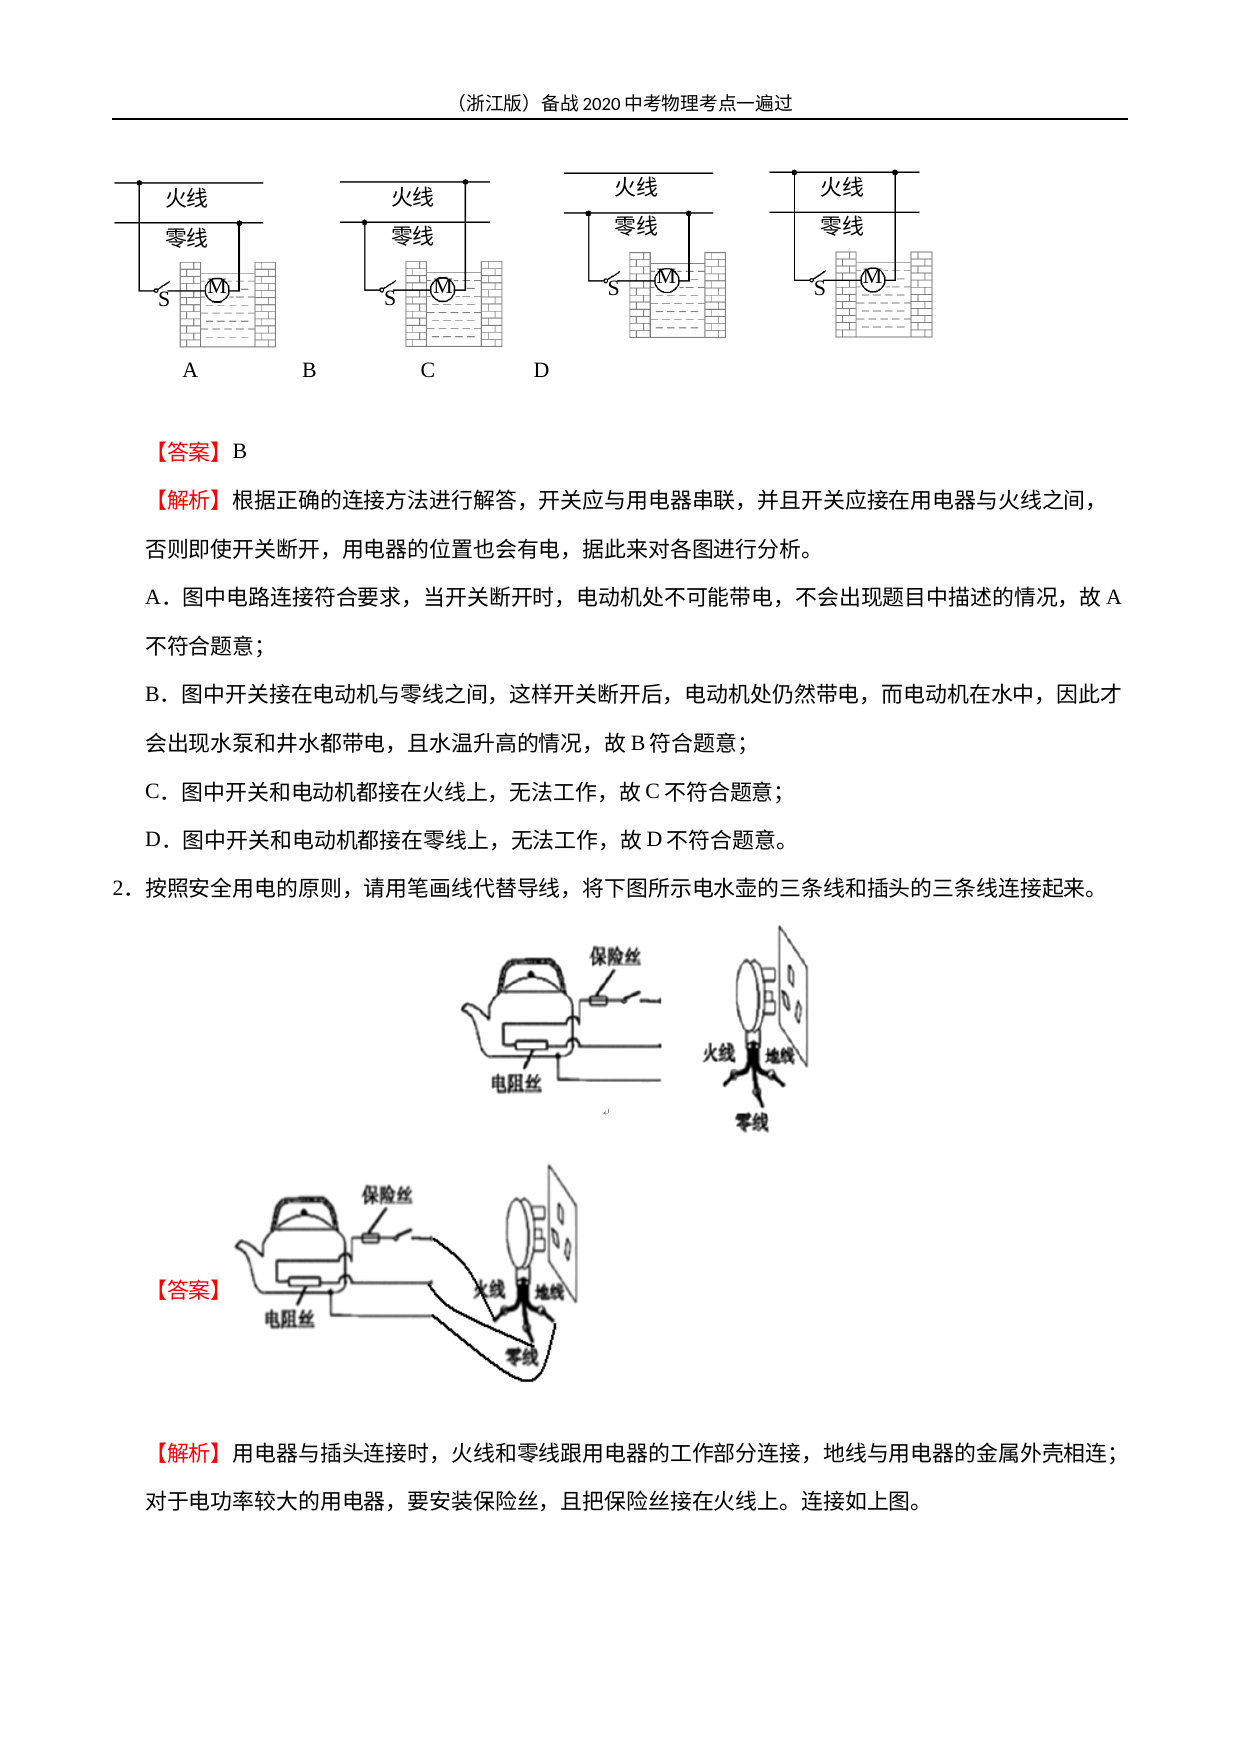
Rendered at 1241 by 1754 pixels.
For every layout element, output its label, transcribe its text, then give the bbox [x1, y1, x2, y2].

text 【解析】根据正确的连接方法进行解答，开关应与用电器串联，并且开关应接在用电器与火线之间，否则即使开关断开，用电器的位置也会有电，据此来对各图进行分析。 [145, 483, 1128, 564]
picture [768, 169, 934, 339]
text A．图中电路连接符合要求，当开关断开时，电动机处不可能带电，不会出现题目中描述的情况，故A不符合题意； [145, 580, 1128, 661]
picture [232, 1159, 597, 1396]
text D．图中开关和电动机都接在零线上，无法工作，故D不符合题意。 [145, 822, 1128, 855]
text C．图中开关和电动机都接在火线上，无法工作，故C不符合题意； [145, 774, 1128, 807]
text 【解析】用电器与插头连接时，火线和零线跟用电器的工作部分连接，地线与用电器的金属外壳相连；对于电功率较大的用电器，要安装保险丝，且把保险丝接在火线上。连接如上图。 [145, 1435, 1128, 1516]
text 2．按照安全用电的原则，请用笔画线代替导线，将下图所示电水壶的三条线和插头的三条线连接起来。 [112, 871, 1128, 903]
picture [112, 179, 277, 348]
picture [455, 919, 818, 1140]
picture [338, 178, 504, 348]
picture [562, 170, 727, 339]
text 【答案】B [145, 434, 1128, 467]
text B．图中开关接在电动机与零线之间，这样开关断开后，电动机处仍然带电，而电动机在水中，因此才会出现水泵和井水都带电，且水温升高的情况，故B符合题意； [145, 677, 1128, 758]
